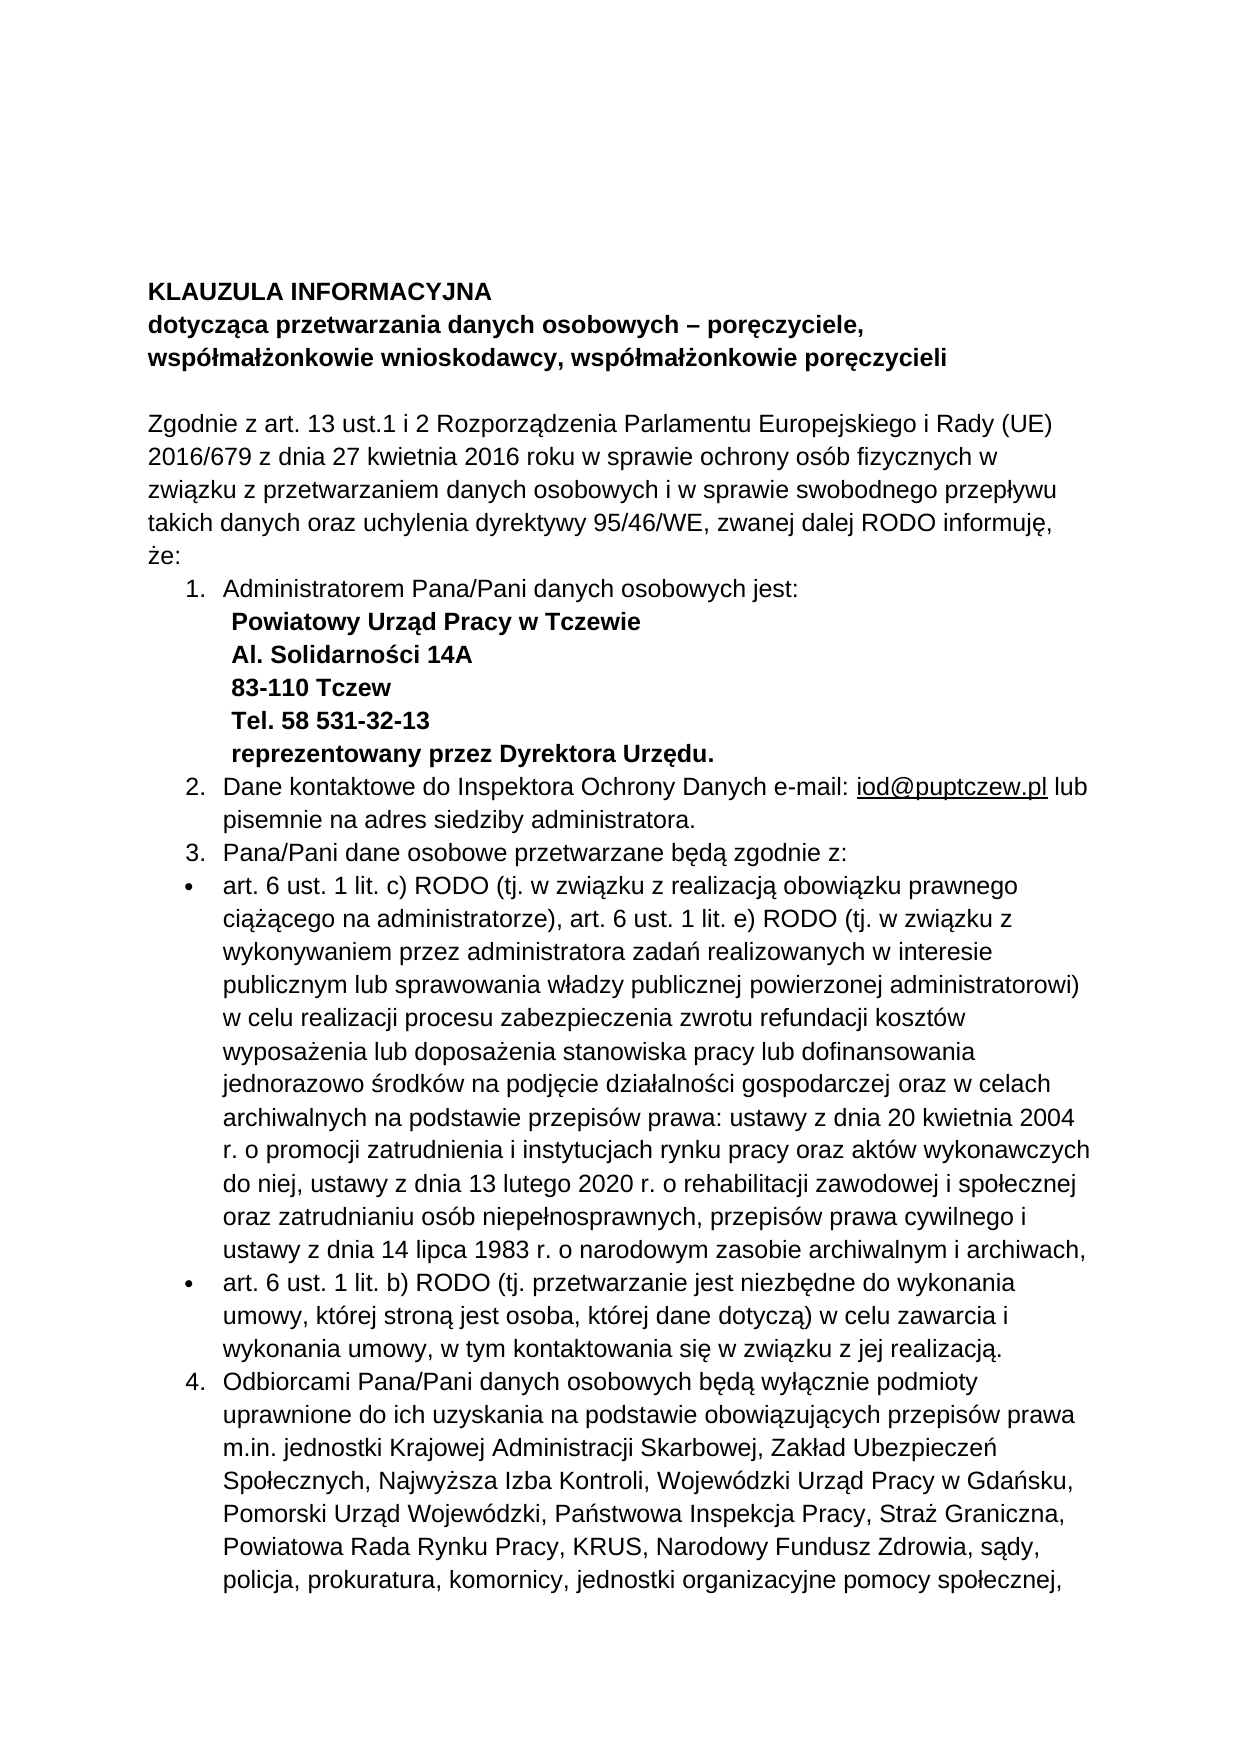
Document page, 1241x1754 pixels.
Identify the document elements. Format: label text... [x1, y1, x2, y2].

list Pana/Pani dane osobowe przetwarzane będą zgodnie z: [185, 838, 1093, 867]
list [185, 1367, 1093, 1593]
text dotycząca przetwarzania danych osobowych – poręczyciele, współmałżonkowie wnioskodawcy, współmałżonkowie poręczycieli [148, 310, 1093, 372]
text Powiatowy Urząd Pracy w Tczewie Al. Solidarności 14A 83-110 Tczew Tel. 58 531-32-13 reprezentowany przez Dyrektora Urzędu. [148, 607, 1093, 768]
list Dane kontaktowe do Inspektora Ochrony Danych e-mail: iod@puptczew.pl lub pisemnie na adres siedziby administratora. [185, 772, 1093, 834]
text KLAUZULA INFORMACYJNA [148, 277, 1093, 306]
list art. 6 ust. 1 lit. b) RODO (tj. przetwarzanie jest niezbędne do wykonania umowy, której stroną jest osoba, której dane dotyczą) w celu zawarcia i wykonania umowy, w tym kontaktowania się w związku z jej realizacją. [185, 1268, 1093, 1362]
list Administratorem Pana/Pani danych osobowych jest: [185, 574, 1093, 603]
text Zgodnie z art. 13 ust.1 i 2 Rozporządzenia Parlamentu Europejskiego i Rady (UE) 2016/679 z dnia 27 kwietnia 2016 roku w sprawie ochrony osób fizycznych w związku z przetwarzaniem danych osobowych i w sprawie swobodnego przepływu takich danych oraz uchylenia dyrektywy 95/46/WE, zwanej dalej RODO informuję, że: [148, 409, 1093, 570]
list art. 6 ust. 1 lit. c) RODO (tj. w związku z realizacją obowiązku prawnego ciążącego na administratorze), art. 6 ust. 1 lit. e) RODO (tj. w związku z wykonywaniem przez administratora zadań realizowanych w interesie publicznym lub sprawowania władzy publicznej powierzonej administratorowi) w celu realizacji procesu zabezpieczenia zwrotu refundacji kosztów wyposażenia lub doposażenia stanowiska pracy lub dofinansowania jednorazowo środków na podjęcie działalności gospodarczej oraz w celach archiwalnych na podstawie przepisów prawa: ustawy z dnia 20 kwietnia 2004 r. o promocji zatrudnienia i instytucjach rynku pracy oraz aktów wykonawczych do niej, ustawy z dnia 13 lutego 2020 r. o rehabilitacji zawodowej i społecznej oraz zatrudnianiu osób niepełnosprawnych, przepisów prawa cywilnego i ustawy z dnia 14 lipca 1983 r. o narodowym zasobie archiwalnym i archiwach, [185, 871, 1093, 1263]
